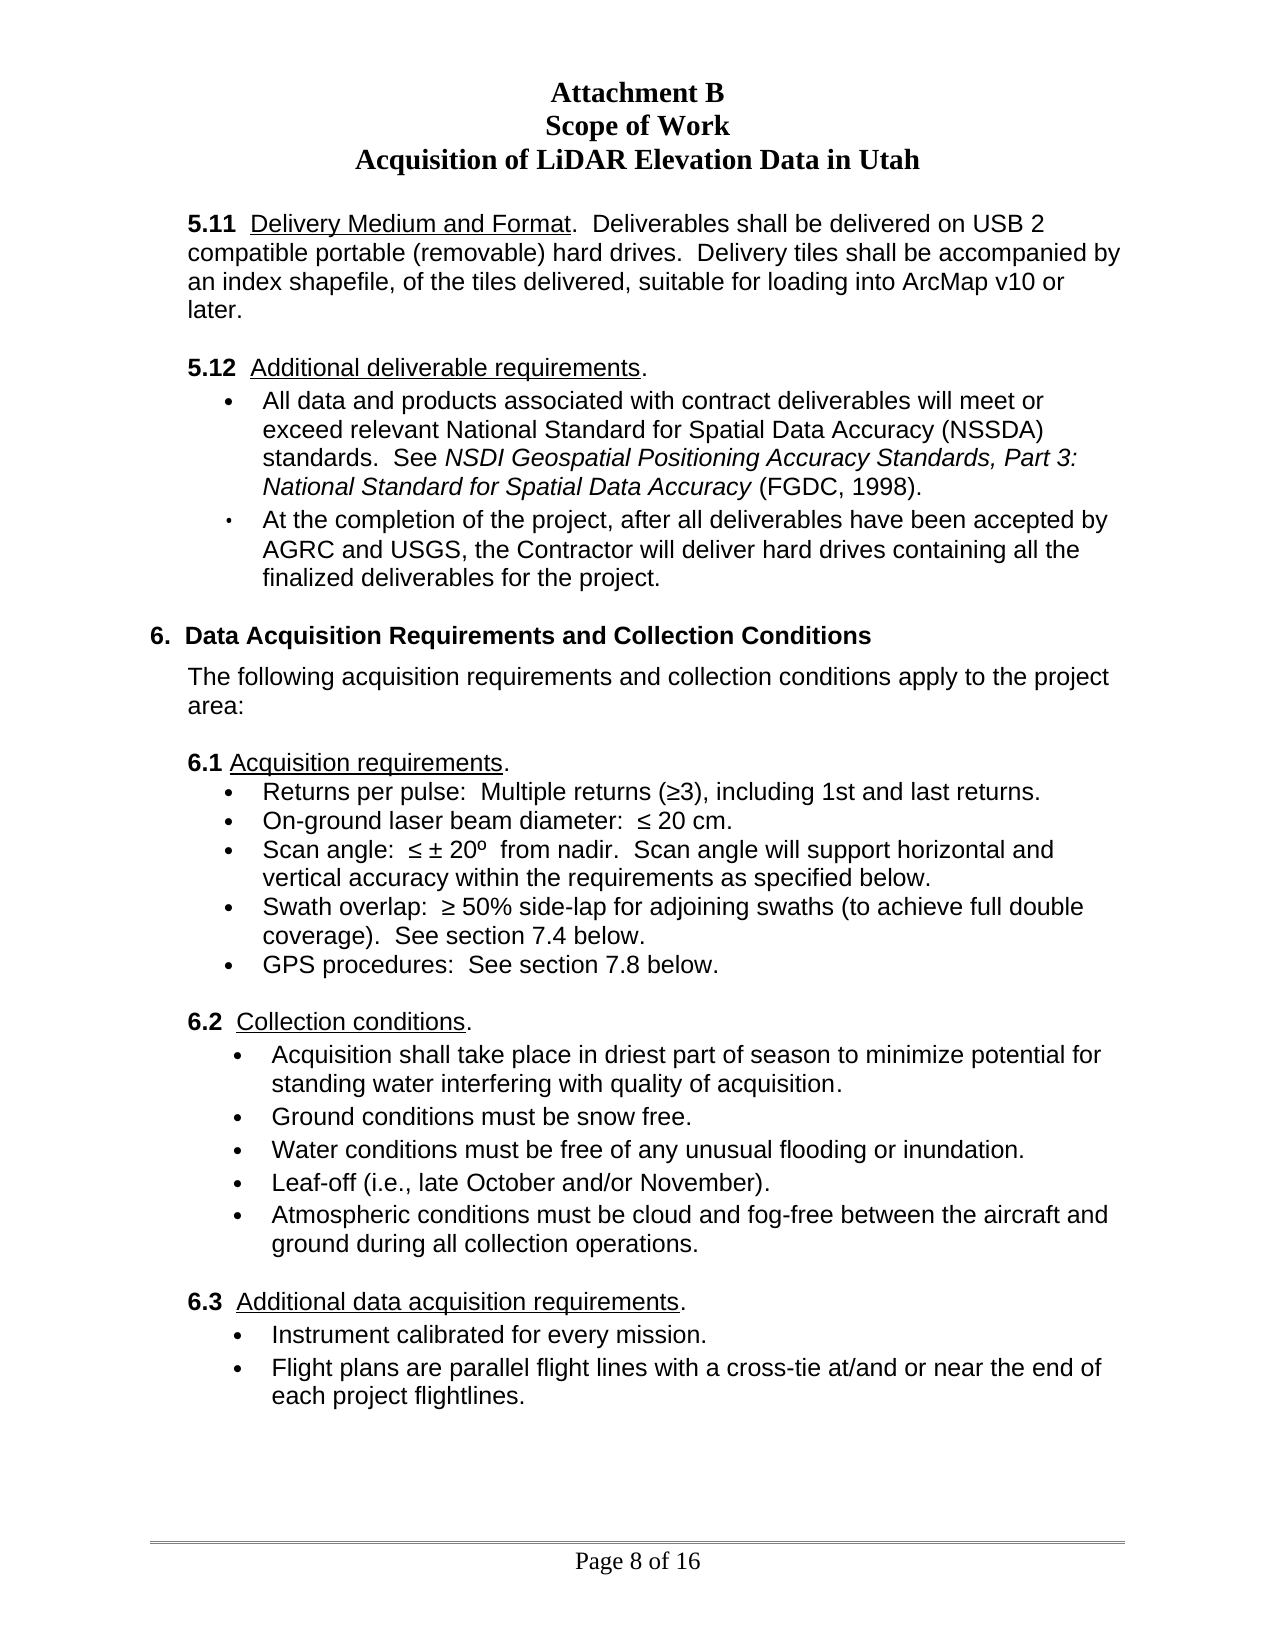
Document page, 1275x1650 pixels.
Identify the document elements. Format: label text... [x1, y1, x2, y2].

list Flight plans are parallel flight lines with a cross-tie at/and or near the end of each project flightlines. [234, 1352, 1125, 1410]
list 5.11 Delivery Medium and Format. Deliverables shall be delivered on USB 2 compatible portable (removable) hard drives. Delivery tiles shall be accompanied by an index shapefile, of the tiles delivered, suitable for loading into ArcMap v10 or later. [187, 209, 1125, 324]
list Leaf-off (i.e., late October and/or November). [234, 1167, 1125, 1196]
list On-ground laser beam diameter: ≤ 20 cm. [225, 806, 1125, 834]
list At the completion of the project, after all deliverables have been accepted by AGRC and USGS, the Contractor will deliver hard drives containing all the finalized deliverables for the project. [225, 505, 1125, 592]
text 6.2 Collection conditions. [187, 1007, 1125, 1036]
list GPS procedures: See section 7.8 below. [225, 949, 1125, 978]
text 5.12 Additional deliverable requirements. [187, 353, 1125, 382]
text The following acquisition requirements and collection conditions apply to the project area: [187, 662, 1125, 719]
text 6.3 Additional data acquisition requirements. [187, 1287, 1125, 1315]
list Instrument calibrated for every mission. [234, 1319, 1125, 1348]
list Ground conditions must be snow free. [234, 1102, 1125, 1130]
text 6.1 Acquisition requirements. [187, 748, 1125, 777]
list Returns per pulse: Multiple returns (≥3), including 1st and last returns. [225, 777, 1125, 806]
text 6. Data Acquisition Requirements and Collection Conditions [150, 621, 1125, 649]
list Water conditions must be free of any unusual flooding or inundation. [234, 1134, 1125, 1163]
list Scan angle: ≤ ± 20º from nadir. Scan angle will support horizontal and vertical accuracy within the requirements as specified below. [225, 834, 1125, 892]
list Atmospheric conditions must be cloud and fog-free between the aircraft and ground during all collection operations. [234, 1200, 1125, 1258]
list Acquisition shall take place in driest part of season to minimize potential for standing water interfering with quality of acquisition. [234, 1040, 1125, 1097]
list Swath overlap: ≥ 50% side-lap for adjoining swaths (to achieve full double coverage). See section 7.4 below. [225, 892, 1125, 949]
list All data and products associated with contract deliverables will meet or exceed relevant National Standard for Spatial Data Accuracy (NSSDA) standards. See NSDI Geospatial Positioning Accuracy Standards, Part 3: National Standard for Spatial Data Accuracy (FGDC, 1998). [225, 386, 1125, 501]
